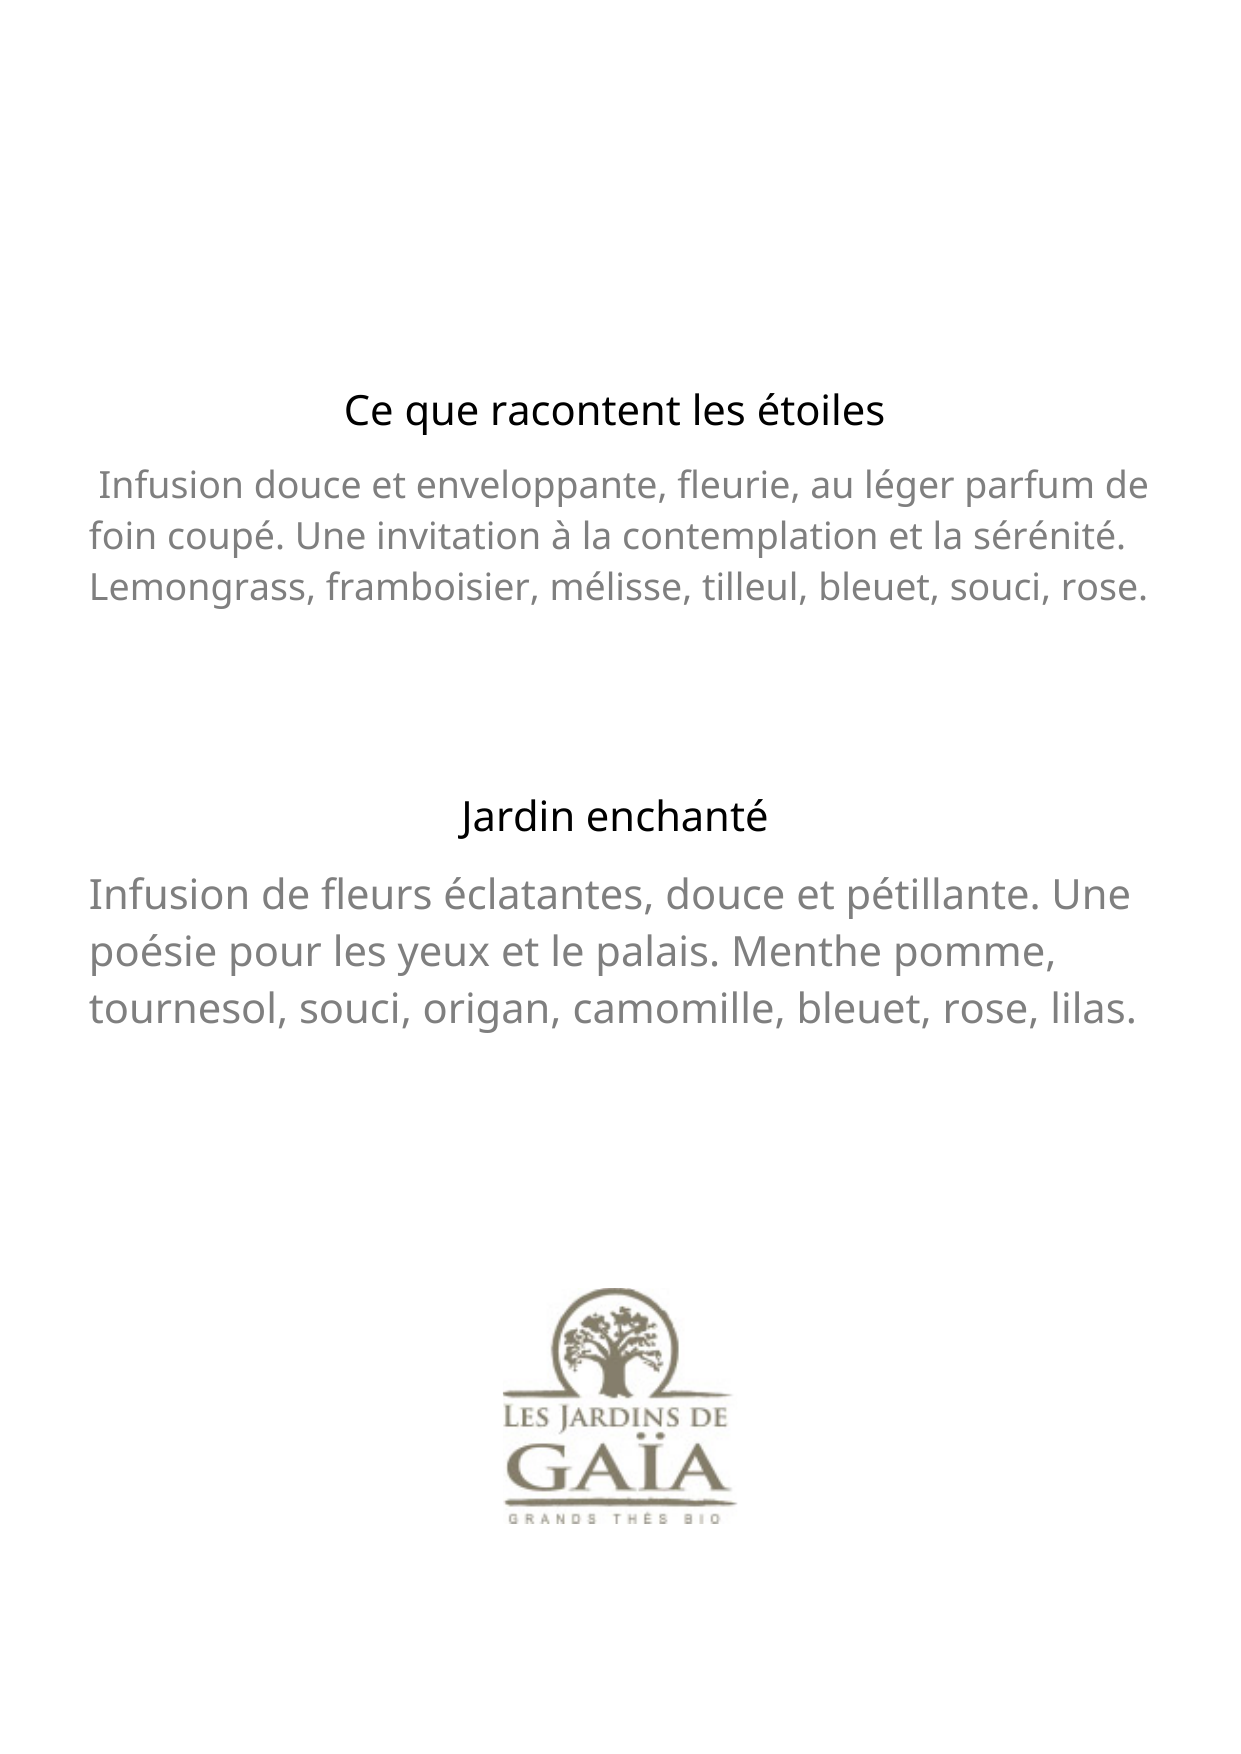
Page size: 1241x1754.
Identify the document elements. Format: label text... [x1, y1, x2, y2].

picture [502, 1288, 738, 1524]
text Jardin enchanté [89, 787, 1152, 844]
text Infusion douce et enveloppante, fleurie, au léger parfum de foin coupé. Une invitation à la contemplation et la sérénité. Lemongrass, framboisier, mélisse, tilleul, bleuet, souci, rose. [89, 458, 1152, 611]
text Ce que racontent les étoiles [89, 381, 1152, 437]
text Infusion de fleurs éclatantes, douce et pétillante. Une poésie pour les yeux et le palais. Menthe pomme, tournesol, souci, origan, camomille, bleuet, rose, lilas. [89, 865, 1152, 1035]
